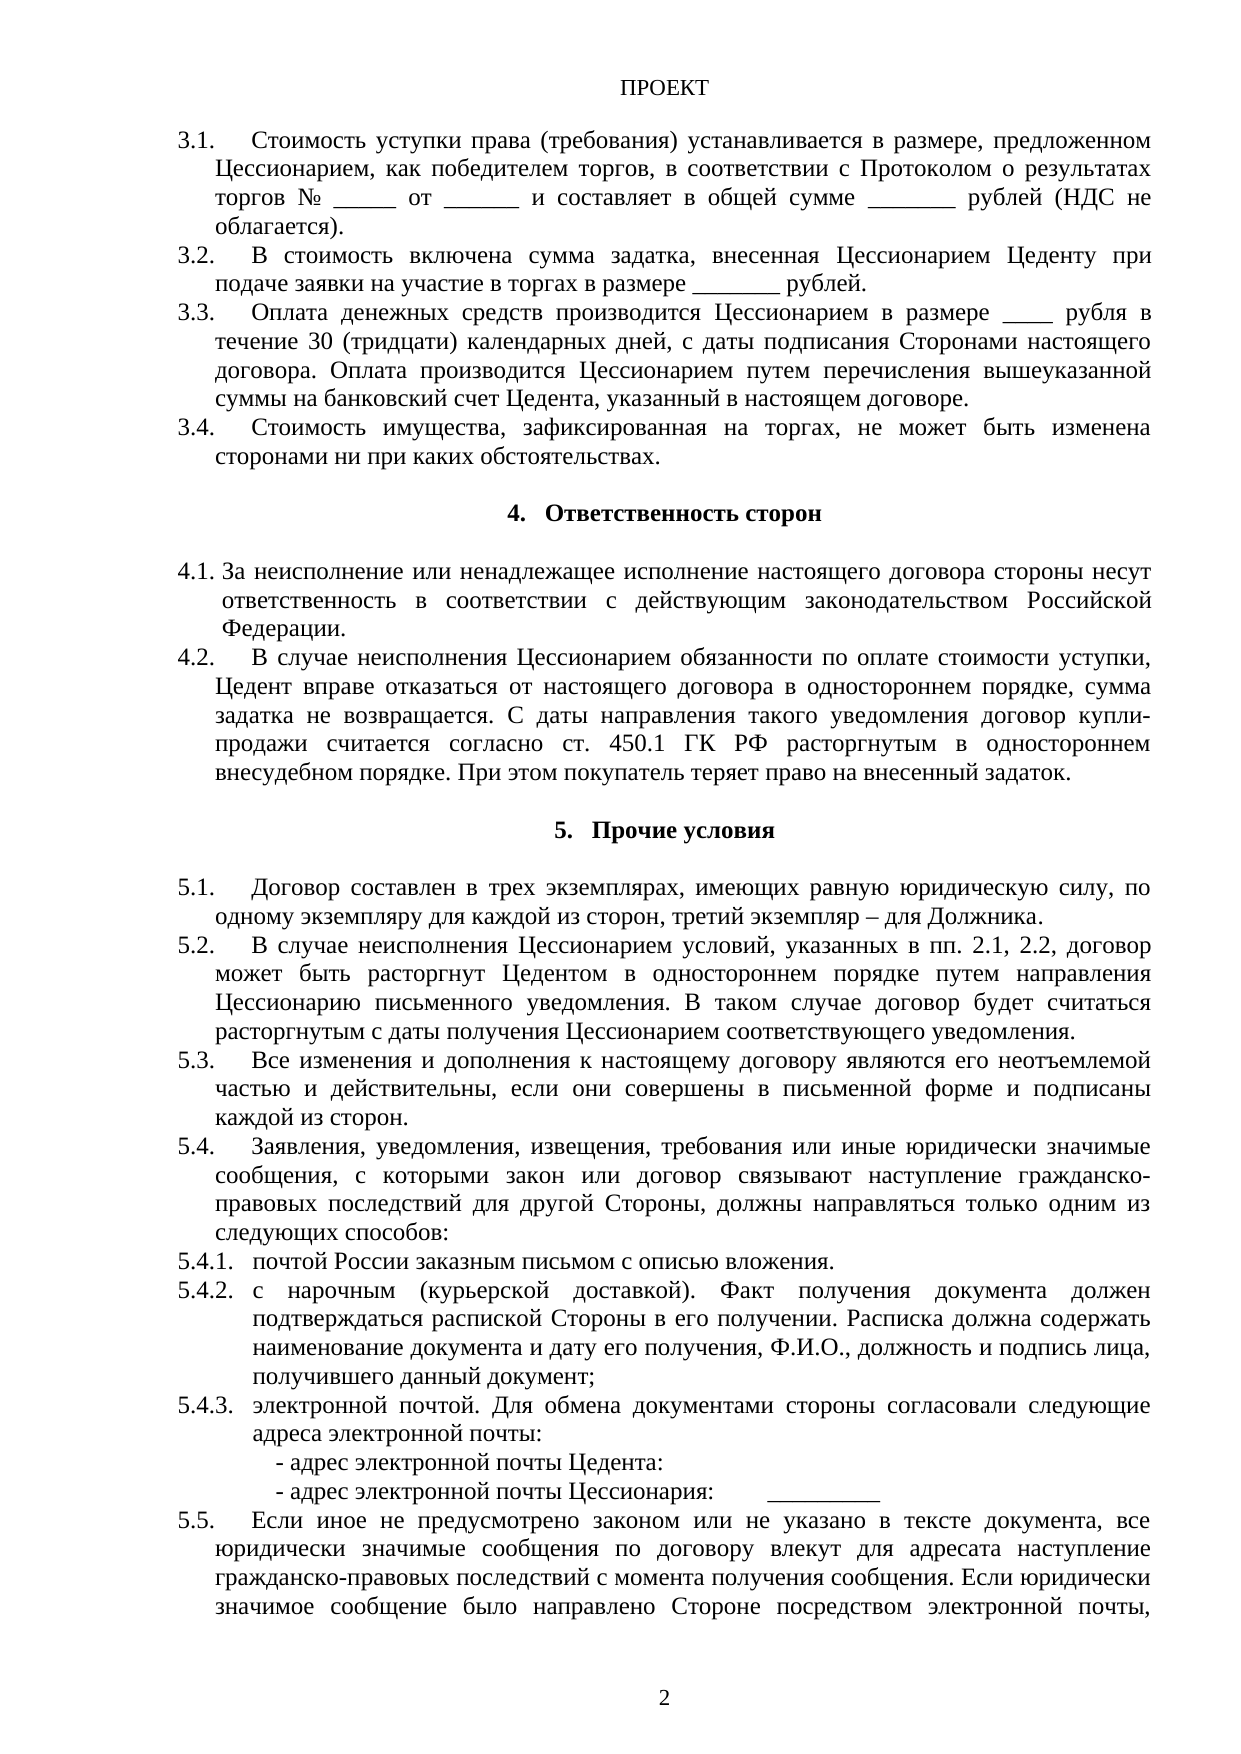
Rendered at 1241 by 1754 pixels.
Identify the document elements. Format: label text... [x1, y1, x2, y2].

text Все изменения и дополнения к настоящему договору являются его неотъемлемой частью и действительны, если они совершены в письменной форме и подписаны каждой из сторон. [177, 1045, 1152, 1131]
list Ответственность сторон [177, 498, 1152, 527]
list За неисполнение или ненадлежащее исполнение настоящего договора стороны несут ответственность в соответствии с действующим законодательством Российской Федерации. [177, 556, 1152, 642]
text В случае неисполнения Цессионарием условий, указанных в пп. 2.1, 2.2, договор может быть расторгнут Цедентом в одностороннем порядке путем направления Цессионарию письменного уведомления. В таком случае договор будет считаться расторгнутым с даты получения Цессионарием соответствующего уведомления. [177, 930, 1152, 1045]
text В случае неисполнения Цессионарием обязанности по оплате стоимости уступки, Цедент вправе отказаться от настоящего договора в одностороннем порядке, сумма задатка не возвращается. С даты направления такого уведомления договор купли-продажи считается согласно ст. 450.1 ГК РФ расторгнутым в одностороннем внесудебном порядке. При этом покупатель теряет право на внесенный задаток. [177, 642, 1152, 786]
text Стоимость уступки права (требования) устанавливается в размере, предложенном Цессионарием, как победителем торгов, в соответствии с Протоколом о результатах торгов № _____ от ______ и составляет в общей сумме _______ рублей (НДС не облагается). [177, 125, 1152, 240]
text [177, 1505, 1152, 1620]
text - адрес электронной почты Цедента: [275, 1447, 1152, 1476]
list Прочие условия [177, 815, 1152, 843]
text Заявления, уведомления, извещения, требования или иные юридически значимые сообщения, с которыми закон или договор связывают наступление гражданско-правовых последствий для другой Стороны, должны направляться только одним из следующих способов: [177, 1131, 1152, 1246]
list с нарочным (курьерской доставкой). Факт получения документа должен подтверждаться распиской Стороны в его получении. Расписка должна содержать наименование документа и дату его получения, Ф.И.О., должность и подпись лица, получившего данный документ; [177, 1275, 1152, 1390]
text Оплата денежных средств производится Цессионарием в размере ____ рубля в течение 30 (тридцати) календарных дней, с даты подписания Сторонами настоящего договора. Оплата производится Цессионарием путем перечисления вышеуказанной суммы на банковский счет Цедента, указанный в настоящем договоре. [177, 297, 1152, 412]
list электронной почтой. Для обмена документами стороны согласовали следующие адреса электронной почты: [177, 1390, 1152, 1447]
text Стоимость имущества, зафиксированная на торгах, не может быть изменена сторонами ни при каких обстоятельствах. [177, 412, 1152, 470]
text Договор составлен в трех экземплярах, имеющих равную юридическую силу, по одному экземпляру для каждой из сторон, третий экземпляр – для Должника. [177, 872, 1152, 930]
text - адрес электронной почты Цессионария: _________ [275, 1476, 1152, 1505]
text В стоимость включена сумма задатка, внесенная Цессионарием Цеденту при подаче заявки на участие в торгах в размере _______ рублей. [177, 240, 1152, 297]
list почтой России заказным письмом с описью вложения. [177, 1246, 1152, 1275]
